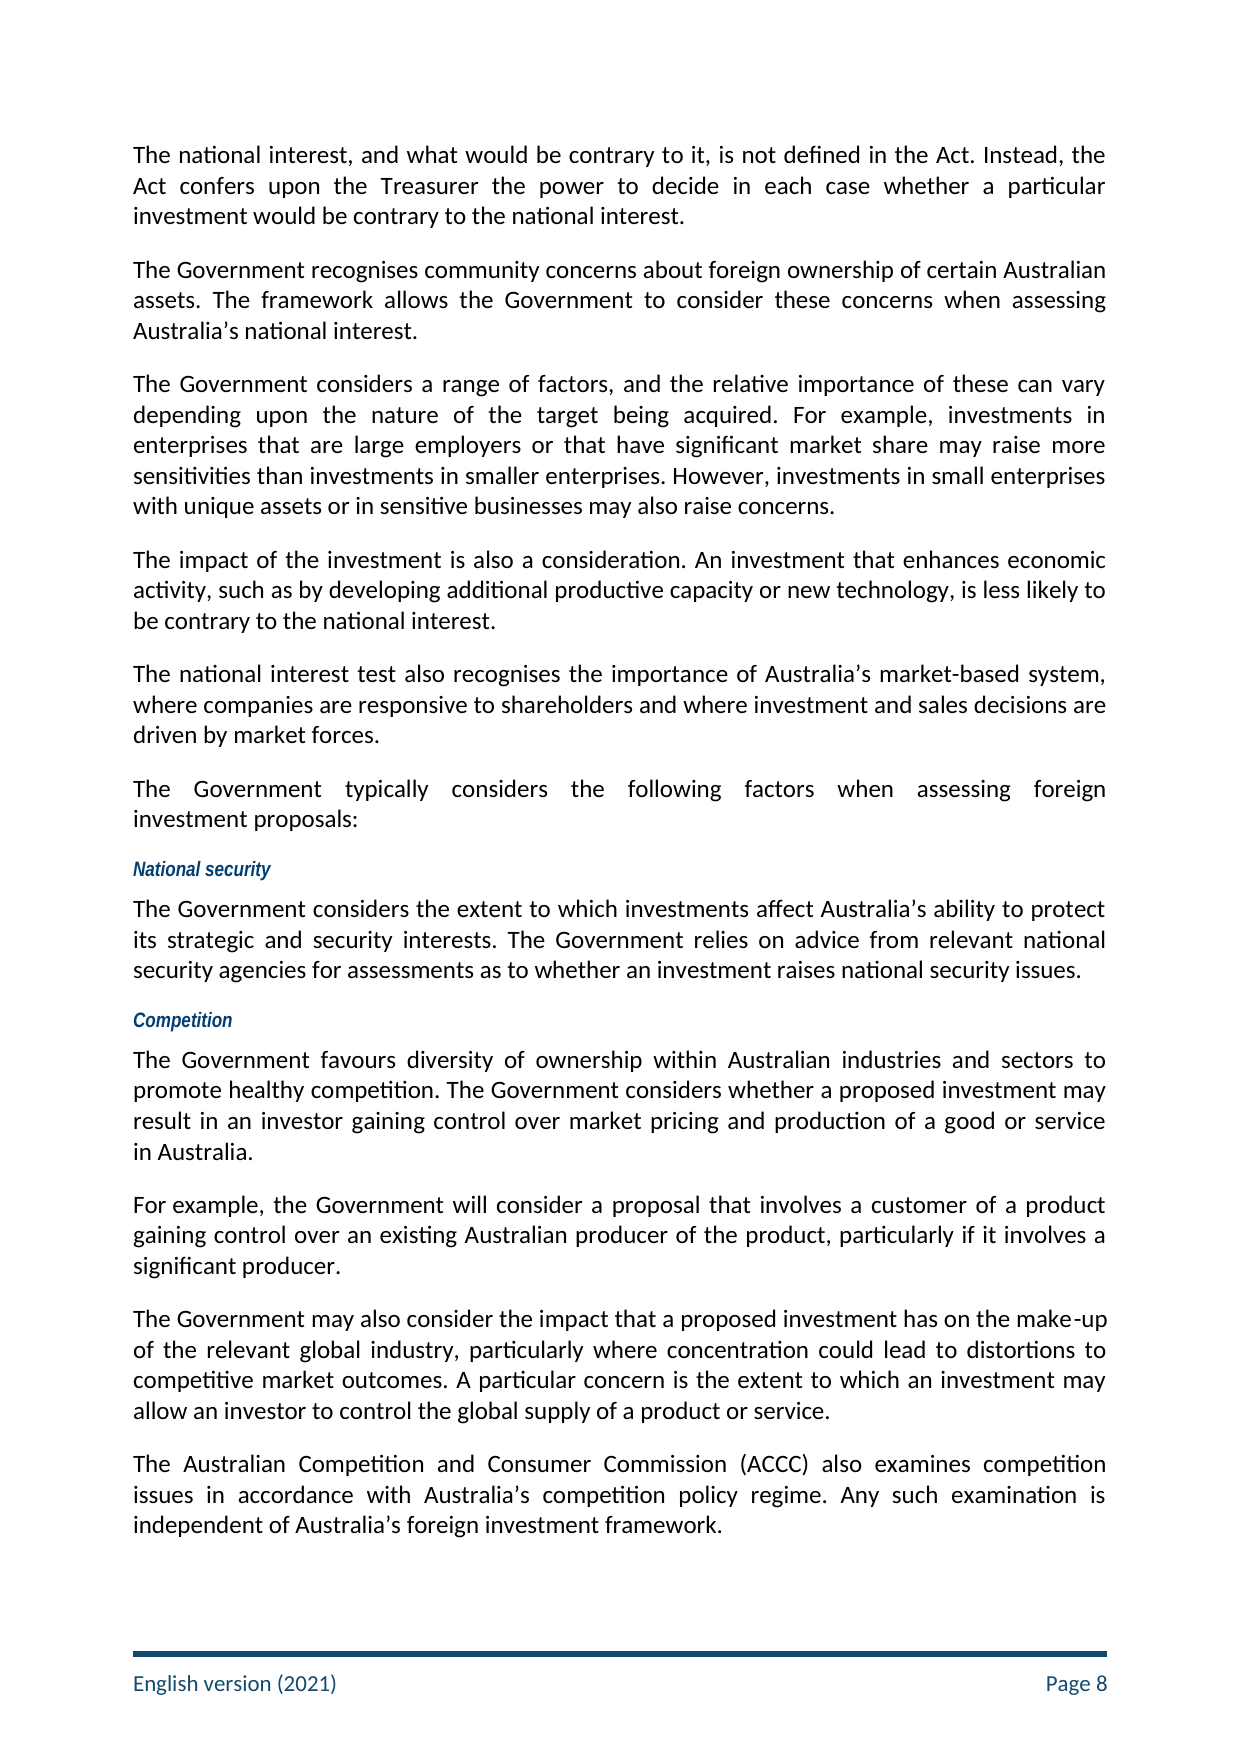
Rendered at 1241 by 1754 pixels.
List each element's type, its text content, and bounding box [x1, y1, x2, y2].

text The Australian Competition and Consumer Commission (ACCC) also examines competition issues in accordance with Australia’s competition policy regime. Any such examination is independent of Australia’s foreign investment framework. [133, 1449, 1107, 1540]
text The Government considers the extent to which investments affect Australia’s ability to protect its strategic and security interests. The Government relies on advice from relevant national security agencies for assessments as to whether an investment raises national security issues. [133, 893, 1107, 985]
subtitle Competition [133, 1008, 1107, 1032]
text The Government considers a range of factors, and the relative importance of these can vary depending upon the nature of the target being acquired. For example, investments in enterprises that are large employers or that have significant market share may raise more sensitivities than investments in smaller enterprises. However, investments in small enterprises with unique assets or in sensitive businesses may also raise concerns. [133, 368, 1107, 521]
text The impact of the investment is also a consideration. An investment that enhances economic activity, such as by developing additional productive capacity or new technology, is less likely to be contrary to the national interest. [133, 544, 1107, 635]
text The national interest, and what would be contrary to it, is not defined in the Act. Instead, the Act confers upon the Treasurer the power to decide in each case whether a particular investment would be contrary to the national interest. [133, 139, 1107, 231]
subtitle National security [133, 857, 1107, 881]
text The Government favours diversity of ownership within Australian industries and sectors to promote healthy competition. The Government considers whether a proposed investment may result in an investor gaining control over market pricing and production of a good or service in Australia. [133, 1044, 1107, 1166]
text The national interest test also recognises the importance of Australia’s market-based system, where companies are responsive to shareholders and where investment and sales decisions are driven by market forces. [133, 658, 1107, 750]
text The Government typically considers the following factors when assessing foreign investment proposals: [133, 773, 1107, 834]
text The Government may also consider the impact that a proposed investment has on the make-up of the relevant global industry, particularly where concentration could lead to distortions to competitive market outcomes. A particular concern is the extent to which an investment may allow an investor to control the global supply of a product or service. [133, 1304, 1107, 1426]
text For example, the Government will consider a proposal that involves a customer of a product gaining control over an existing Australian producer of the product, particularly if it involves a significant producer. [133, 1189, 1107, 1281]
text The Government recognises community concerns about foreign ownership of certain Australian assets. The framework allows the Government to consider these concerns when assessing Australia’s national interest. [133, 254, 1107, 345]
